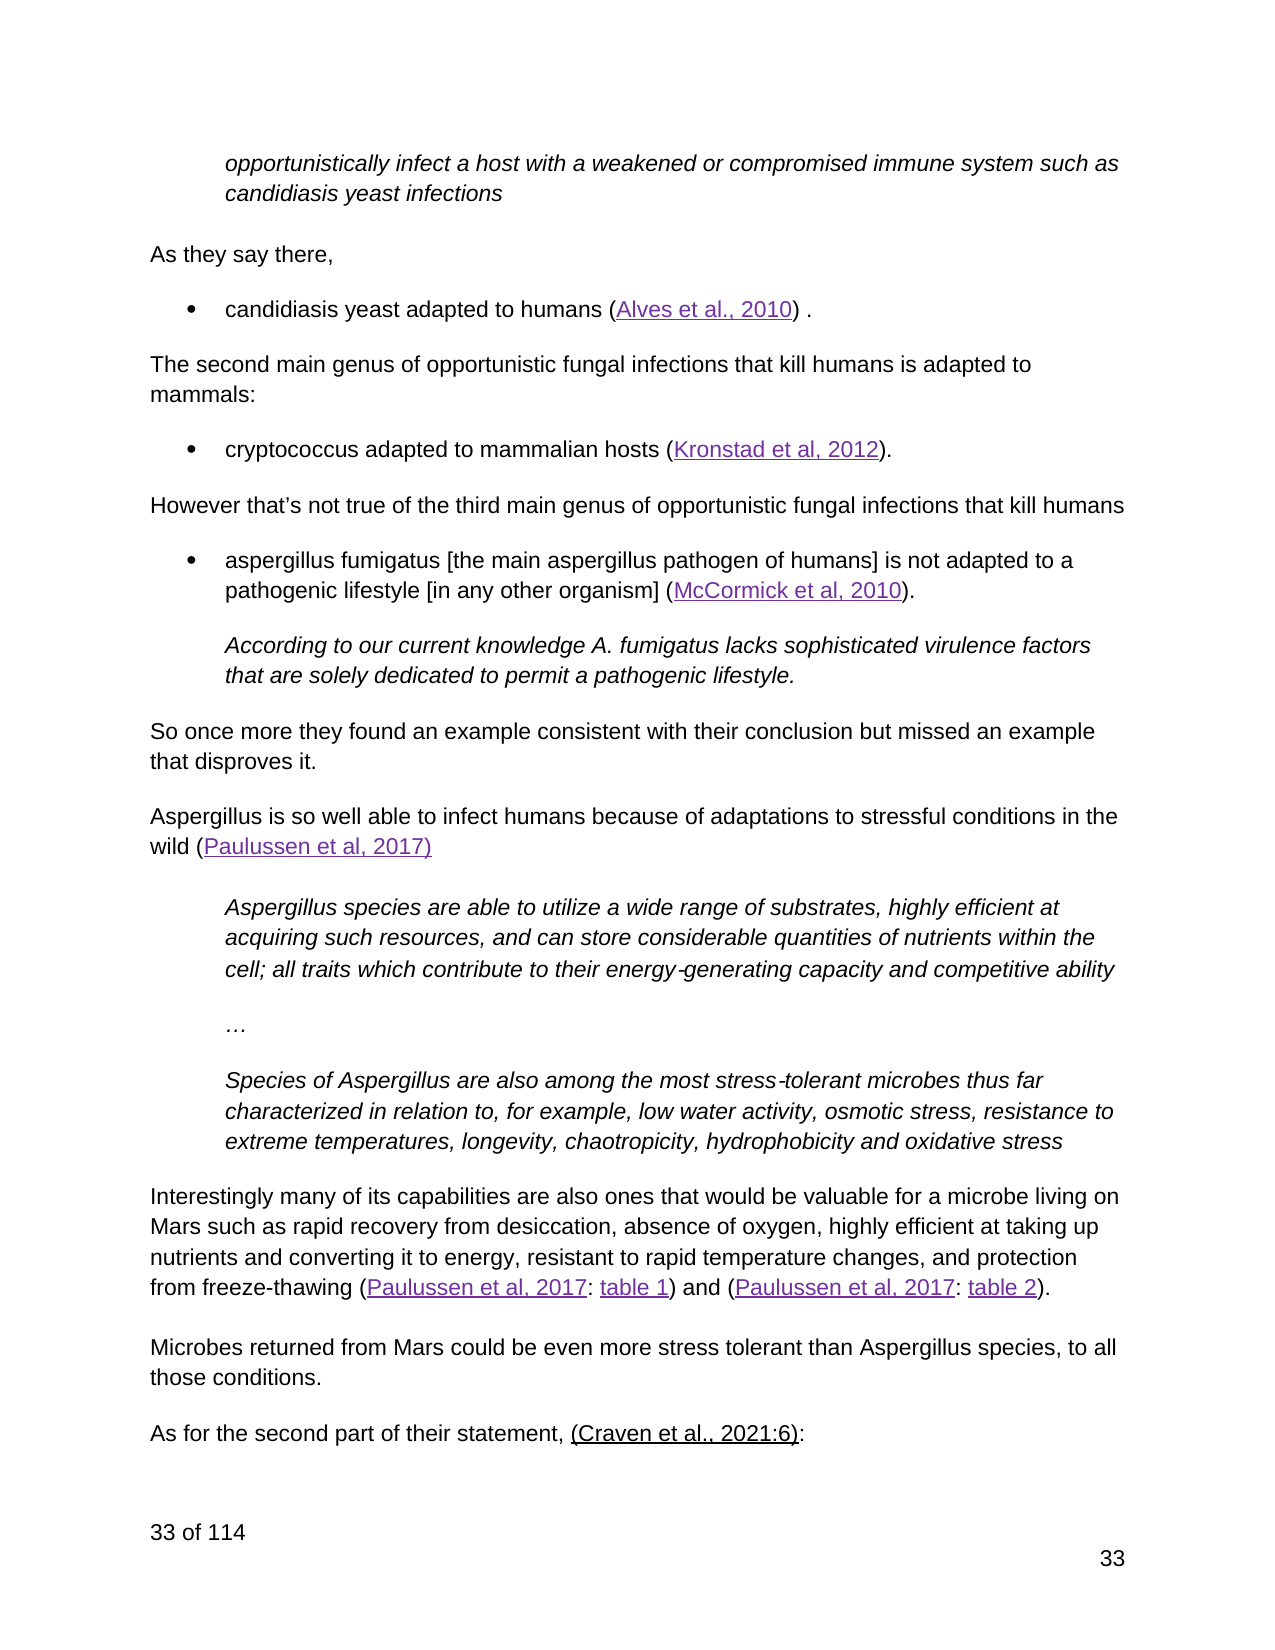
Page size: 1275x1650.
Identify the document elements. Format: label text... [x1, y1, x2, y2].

text … [225, 1011, 1125, 1037]
list candidiasis yeast adapted to humans (Alves et al., 2010) . [187, 296, 1125, 322]
text As they say there, [150, 241, 1125, 267]
text However that’s not true of the third main genus of opportunistic fungal infections that kill humans [150, 492, 1125, 518]
text Aspergillus is so well able to infect humans because of adaptations to stressful conditions in the wild (Paulussen et al, 2017) [150, 803, 1125, 860]
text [225, 150, 1125, 207]
text Microbes returned from Mars could be even more stress tolerant than Aspergillus species, to all those conditions. [150, 1334, 1125, 1391]
list aspergillus fumigatus [the main aspergillus pathogen of humans] is not adapted to a pathogenic lifestyle [in any other organism] (McCormick et al, 2010). [187, 547, 1125, 603]
text As for the second part of their statement, (Craven et al., 2021:6): [150, 1419, 1125, 1446]
list cryptococcus adapted to mammalian hosts (Kronstad et al, 2012). [187, 436, 1125, 463]
text Interestingly many of its capabilities are also ones that would be valuable for a microbe living on Mars such as rapid recovery from desiccation, absence of oxygen, highly efficient at taking up nutrients and converting it to energy, resistant to rapid temperature changes, and protection from freeze-thawing (Paulussen et al, 2017: table 1) and (Paulussen et al, 2017: table 2). [150, 1183, 1125, 1300]
text According to our current knowledge A. fumigatus lacks sophisticated virulence factors that are solely dedicated to permit a pathogenic lifestyle. [225, 632, 1125, 689]
text Species of Aspergillus are also among the most stress‐tolerant microbes thus far characterized in relation to, for example, low water activity, osmotic stress, resistance to extreme temperatures, longevity, chaotropicity, hydrophobicity and oxidative stress [225, 1066, 1125, 1154]
text Aspergillus species are able to utilize a wide range of substrates, highly efficient at acquiring such resources, and can store considerable quantities of nutrients within the cell; all traits which contribute to their energy‐generating capacity and competitive ability [225, 894, 1125, 982]
text The second main genus of opportunistic fungal infections that kill humans is adapted to mammals: [150, 351, 1125, 408]
text So once more they found an example consistent with their conclusion but missed an example that disproves it. [150, 718, 1125, 774]
